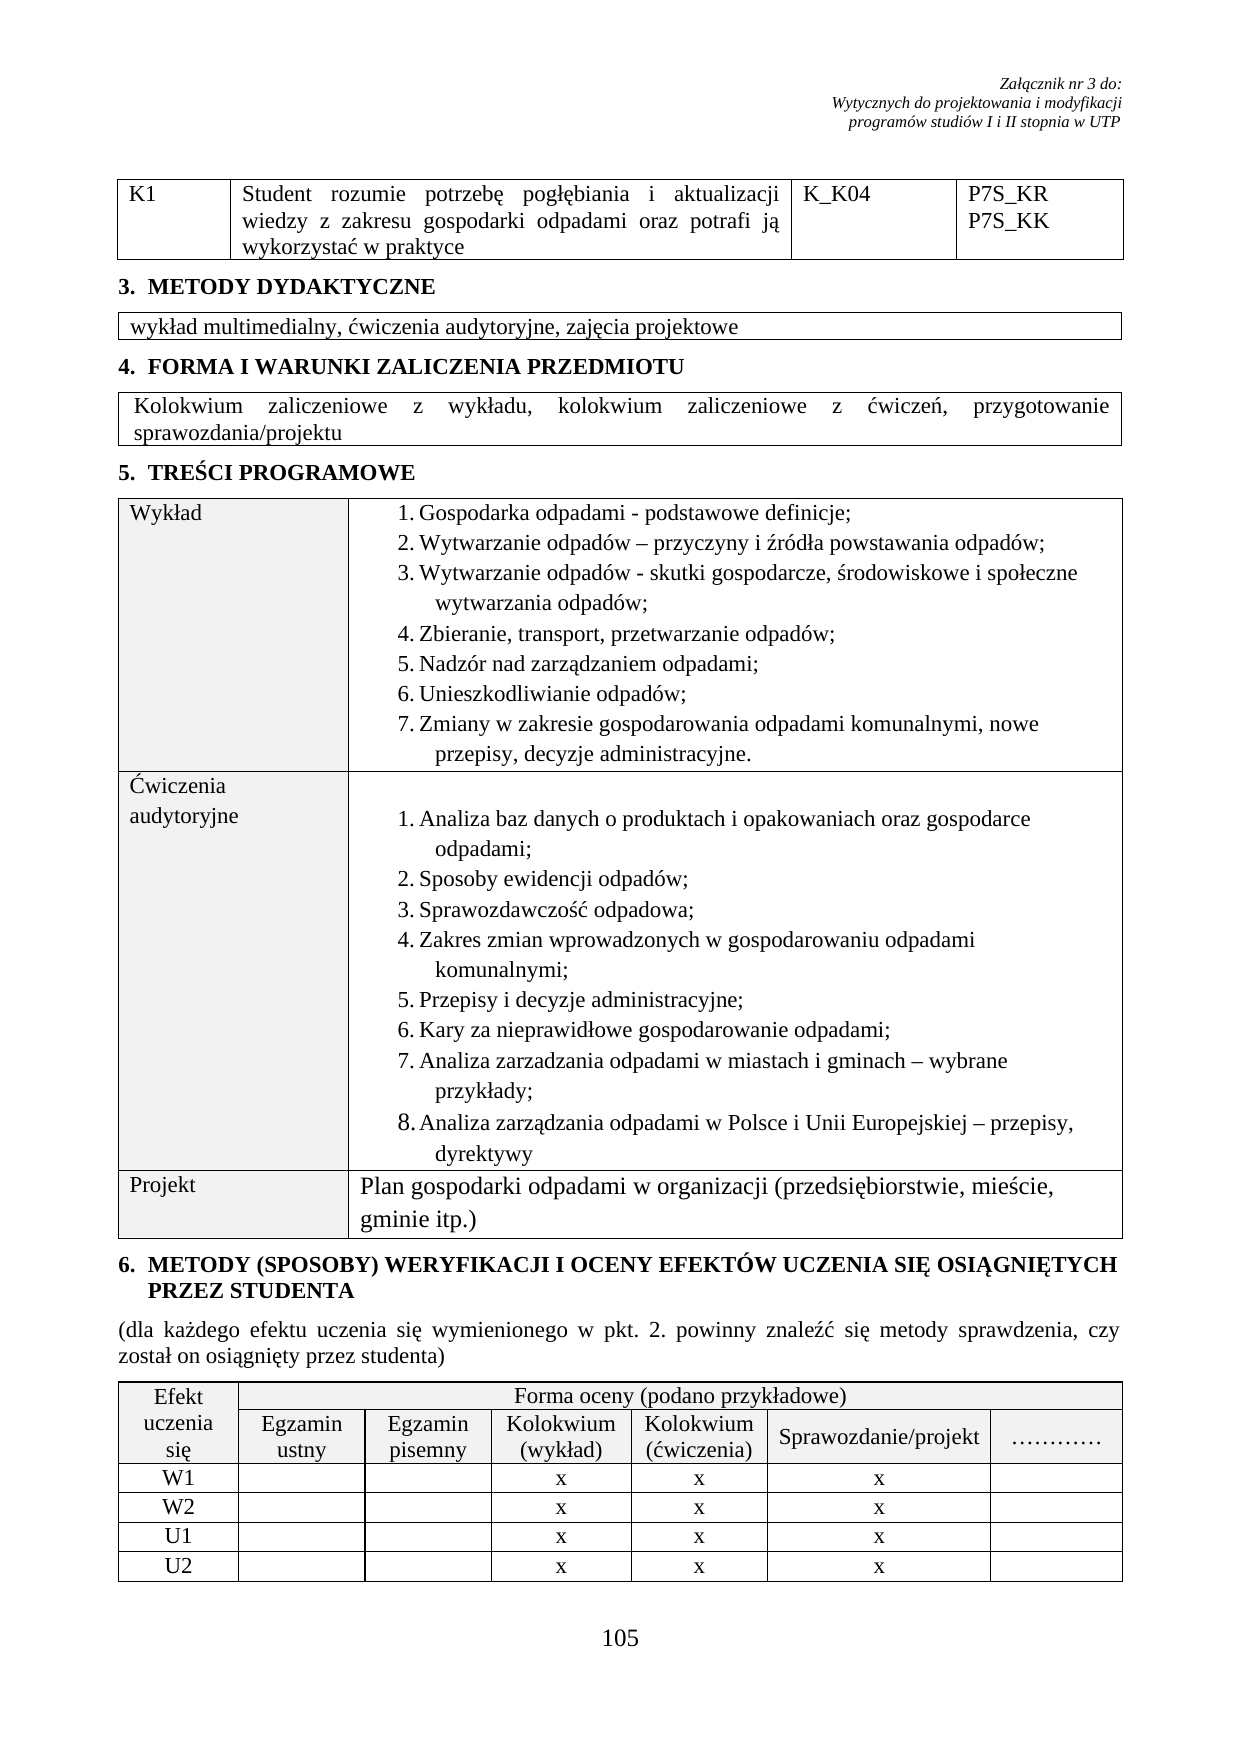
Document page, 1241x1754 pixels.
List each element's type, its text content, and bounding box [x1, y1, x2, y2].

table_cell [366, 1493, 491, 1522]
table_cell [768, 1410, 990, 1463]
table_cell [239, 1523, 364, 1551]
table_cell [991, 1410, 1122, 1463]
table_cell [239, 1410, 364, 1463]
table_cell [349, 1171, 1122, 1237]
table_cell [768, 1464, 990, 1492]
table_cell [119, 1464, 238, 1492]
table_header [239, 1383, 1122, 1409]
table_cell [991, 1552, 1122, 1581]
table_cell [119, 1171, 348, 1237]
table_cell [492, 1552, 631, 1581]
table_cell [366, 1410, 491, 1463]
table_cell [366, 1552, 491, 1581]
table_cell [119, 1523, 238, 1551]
list TREŚCI PROGRAMOWE [118, 459, 1122, 485]
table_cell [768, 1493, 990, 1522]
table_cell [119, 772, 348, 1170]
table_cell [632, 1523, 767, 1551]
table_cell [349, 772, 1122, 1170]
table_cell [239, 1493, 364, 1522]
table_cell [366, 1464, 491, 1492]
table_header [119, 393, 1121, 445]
list METODY (SPOSOBY) WERYFIKACJI I OCENY EFEKTÓW UCZENIA SIĘ OSIĄGNIĘTYCH PRZEZ STUDENTA [118, 1251, 1122, 1304]
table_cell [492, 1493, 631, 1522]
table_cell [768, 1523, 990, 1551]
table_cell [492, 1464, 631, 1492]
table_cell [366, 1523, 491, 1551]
list FORMA I WARUNKI ZALICZENIA PRZEDMIOTU [118, 353, 1122, 379]
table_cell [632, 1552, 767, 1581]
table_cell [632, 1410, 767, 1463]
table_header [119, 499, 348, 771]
text (dla każdego efektu uczenia się wymienionego w pkt. 2. powinny znaleźć się metody sprawdzenia, czy został on osiągnięty przez studenta) [118, 1316, 1122, 1369]
list METODY DYDAKTYCZNE [118, 273, 1122, 299]
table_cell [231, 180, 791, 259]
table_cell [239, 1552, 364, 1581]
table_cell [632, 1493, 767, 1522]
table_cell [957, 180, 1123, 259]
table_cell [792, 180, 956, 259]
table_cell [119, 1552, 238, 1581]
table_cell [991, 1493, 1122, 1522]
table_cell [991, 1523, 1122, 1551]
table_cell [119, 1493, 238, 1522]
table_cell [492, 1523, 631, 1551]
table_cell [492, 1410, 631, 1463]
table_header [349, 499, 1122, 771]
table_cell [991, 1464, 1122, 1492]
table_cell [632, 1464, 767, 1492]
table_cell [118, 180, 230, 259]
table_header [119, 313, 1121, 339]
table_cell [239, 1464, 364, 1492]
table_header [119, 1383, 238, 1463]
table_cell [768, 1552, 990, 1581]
